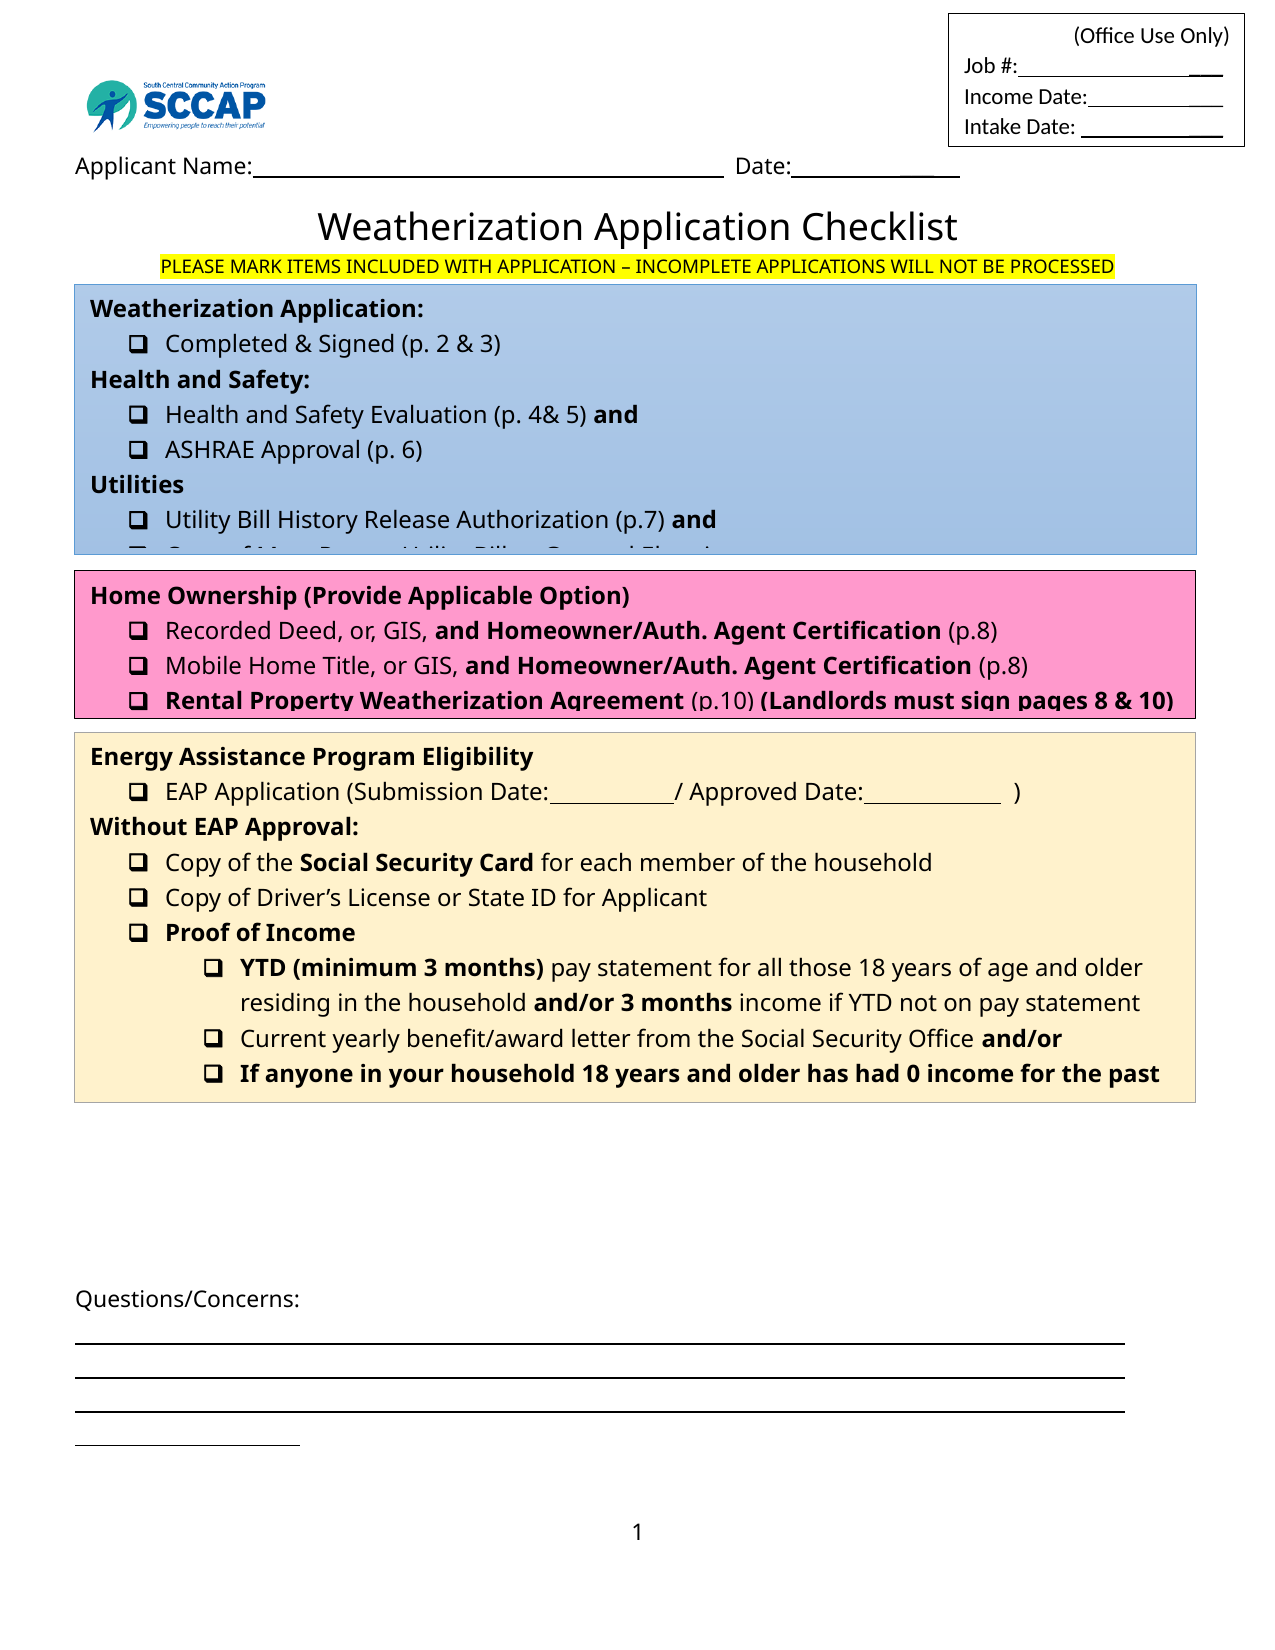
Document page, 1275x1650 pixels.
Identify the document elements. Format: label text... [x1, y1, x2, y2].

text Applicant Name: Date: ___ [75, 150, 1200, 181]
list Weatherization Application Checklist PLEASE MARK ITEMS INCLUDED WITH APPLICATION – INCOMPLETE APPLICATIONS WILL NOT BE PROCESSED [75, 200, 1200, 279]
picture [75, 75, 273, 136]
text Questions/Concerns: [75, 1283, 1200, 1449]
